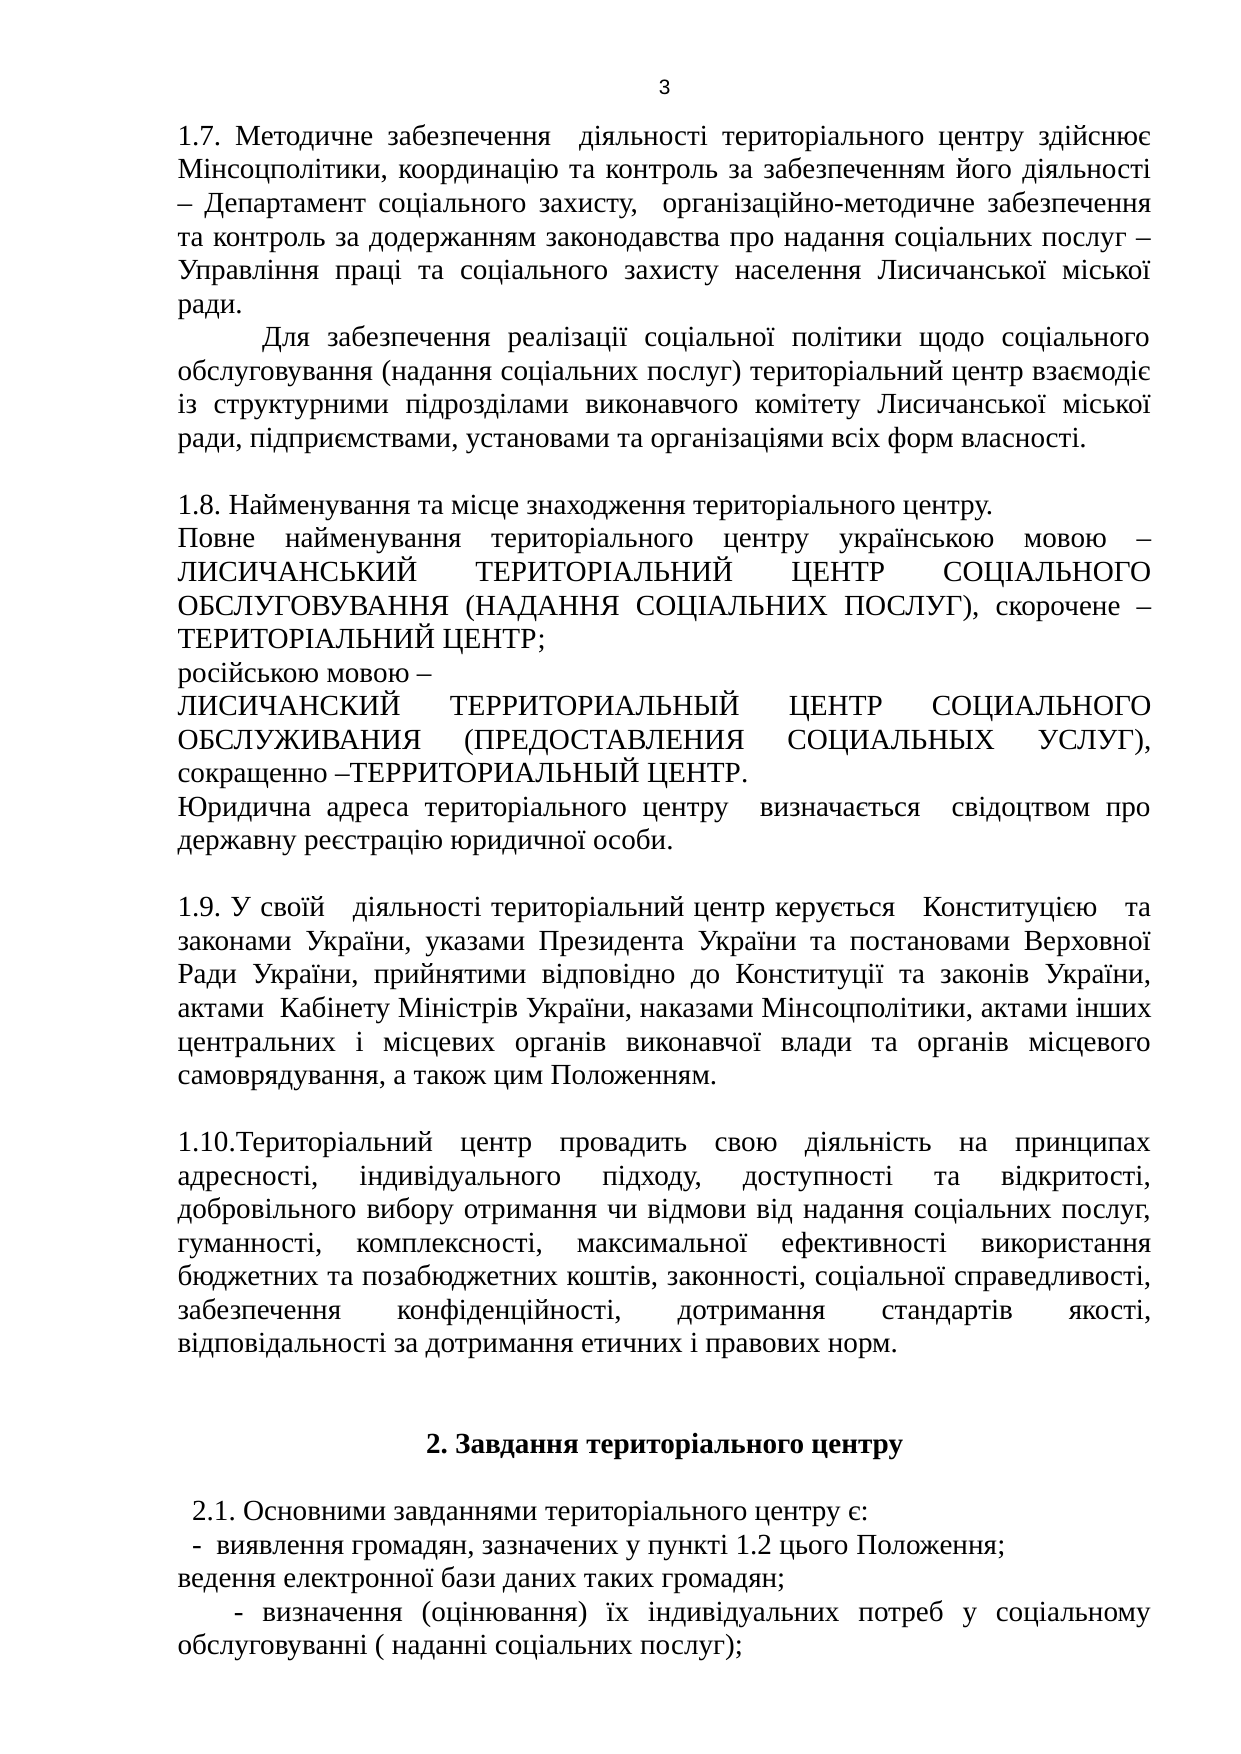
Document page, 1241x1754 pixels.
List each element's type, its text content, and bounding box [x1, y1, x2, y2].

text 1.8. Найменування та місце знаходження територіального центру. [177, 487, 1152, 521]
text Повне найменування територіального центру українською мовою – ЛИСИЧАНСЬКИЙ ТЕРИТОРІАЛЬНИЙ ЦЕНТР СОЦІАЛЬНОГО ОБСЛУГОВУВАННЯ (НАДАННЯ СОЦІАЛЬНИХ ПОСЛУГ), скорочене –ТЕРИТОРІАЛЬНИЙ ЦЕНТР; [177, 521, 1152, 655]
text ведення електронної бази даних таких громадян; [177, 1560, 1152, 1594]
text - визначення (оцінювання) їх індивідуальних потреб у соціальному обслуговуванні ( наданні соціальних послуг); [177, 1594, 1152, 1661]
text Юридична адреса територіального центру визначається свідоцтвом про державну реєстрацію юридичної особи. [177, 789, 1152, 856]
text російською мовою – [177, 655, 1152, 688]
text ЛИСИЧАНСКИЙ ТЕРРИТОРИАЛЬНЫЙ ЦЕНТР СОЦИАЛЬНОГО ОБСЛУЖИВАНИЯ (ПРЕДОСТАВЛЕНИЯ СОЦИАЛЬНЫХ УСЛУГ), сокращенно –ТЕРРИТОРИАЛЬНЫЙ ЦЕНТР. [177, 688, 1152, 789]
text - виявлення громадян, зазначених у пункті 1.2 цього Положення; [177, 1527, 1152, 1560]
text 2.1. Основними завданнями територіального центру є: [177, 1493, 1152, 1527]
text 2. Завдання територіального центру [177, 1426, 1152, 1460]
text Для забезпечення реалізації соціальної політики щодо соціального обслуговування (надання соціальних послуг) територіальний центр взаємодіє із структурними підрозділами виконавчого комітету Лисичанської міської ради, підприємствами, установами та організаціями всіх форм власності. [177, 319, 1152, 453]
text 1.9. У своїй діяльності територіальний центр керується Конституцією та законами України, указами Президента України та постановами Верховної Ради України, прийнятими відповідно до Конституції та законів України, актами Кабінету Міністрів України, наказами Мінсоцполітики, актами інших центральних і місцевих органів виконавчої влади та органів місцевого самоврядування, а також цим Положенням. [177, 889, 1152, 1091]
text 1.10.Територіальний центр провадить свою діяльність на принципах адресності, індивідуального підходу, доступності та відкритості, добровільного вибору отримання чи відмови від надання соціальних послуг, гуманності, комплексності, максимальної ефективності використання бюджетних та позабюджетних коштів, законності, соціальної справедливості, забезпечення конфіденційності, дотримання стандартів якості, відповідальності за дотримання етичних і правових норм. [177, 1124, 1152, 1359]
text 1.7. Методичне забезпечення діяльності територіального центру здійснює Мінсоцполітики, координацію та контроль за забезпеченням його діяльності – Департамент соціального захисту, організаційно-методичне забезпечення та контроль за додержанням законодавства про надання соціальних послуг – Управління праці та соціального захисту населення Лисичанської міської ради. [177, 118, 1152, 319]
